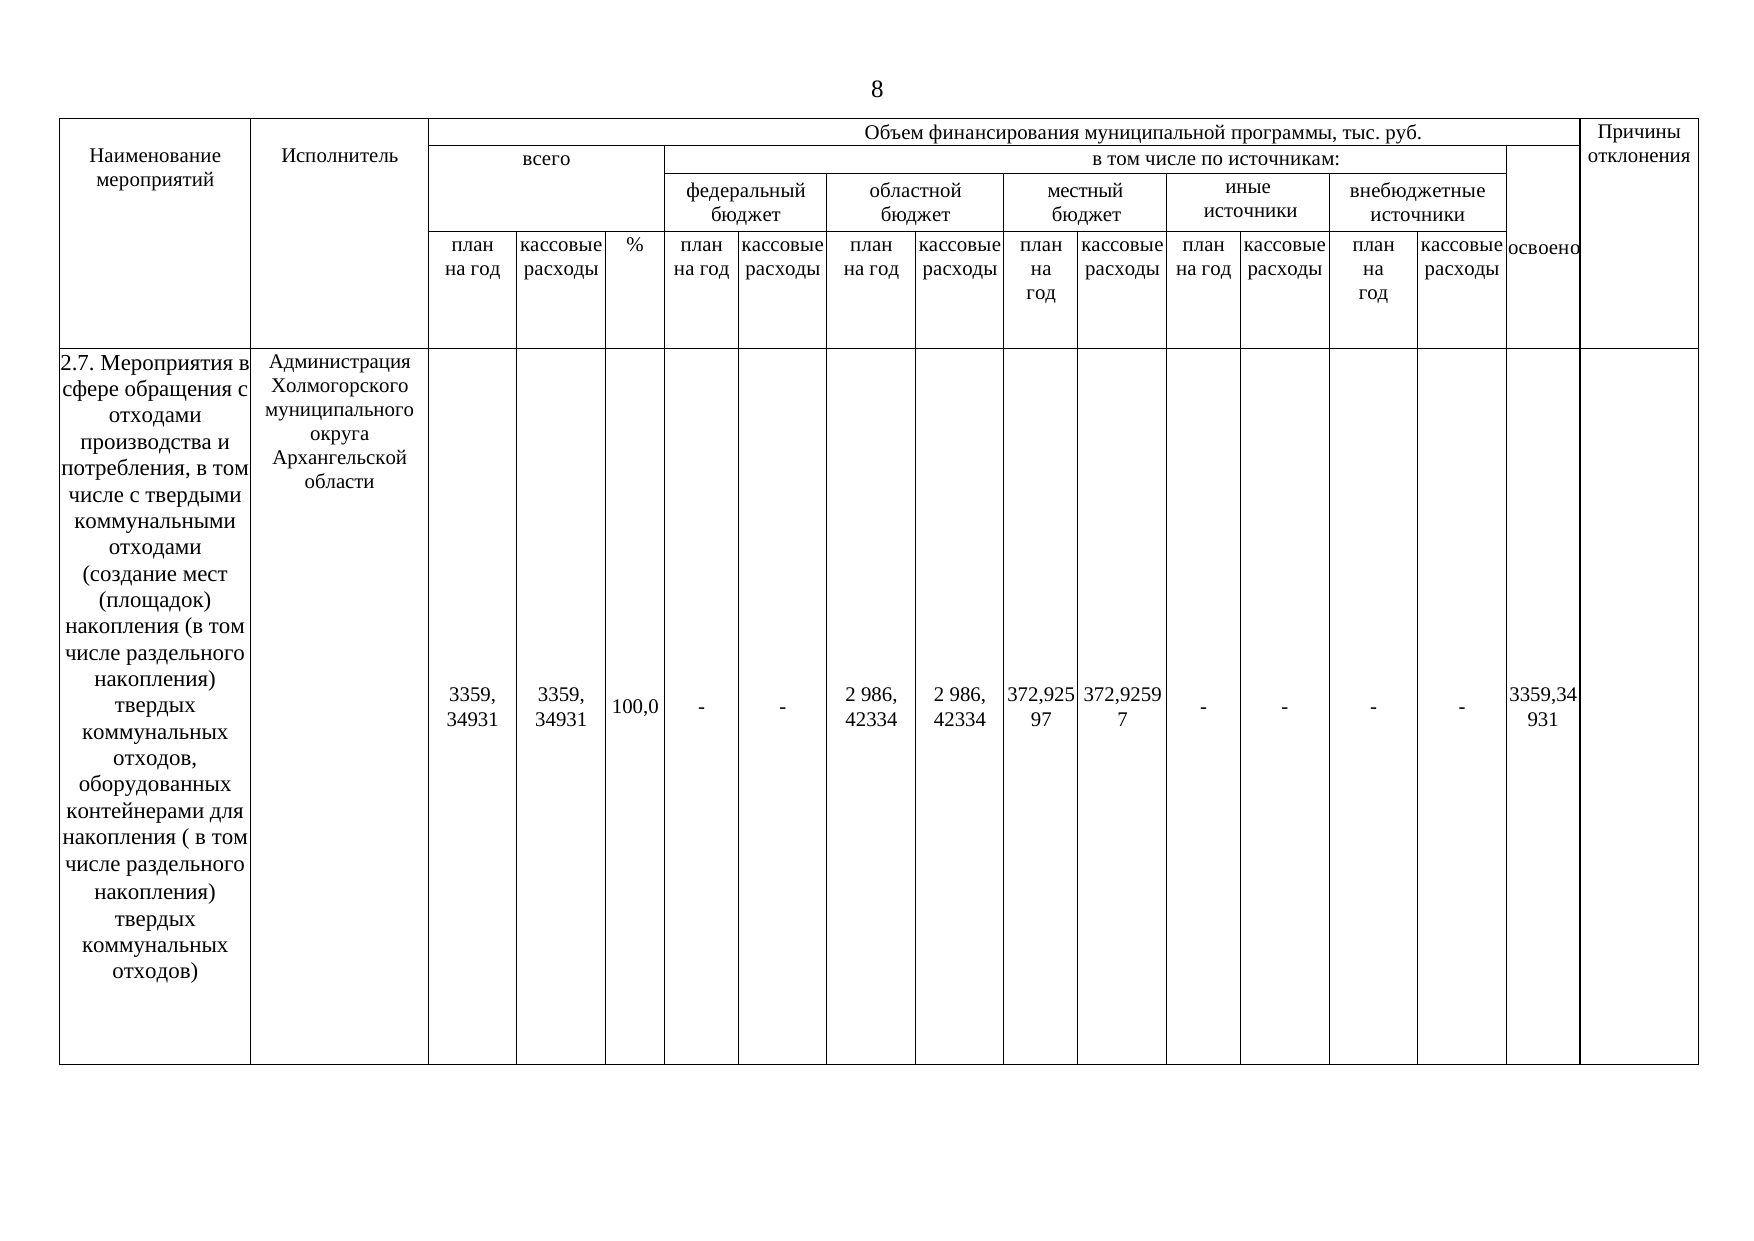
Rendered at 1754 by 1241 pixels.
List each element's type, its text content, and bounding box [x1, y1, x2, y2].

table_header Объем финансирования муниципальной программы, тыс. руб. [429, 119, 1579, 145]
table_cell всего [429, 146, 664, 231]
table_cell % [606, 232, 664, 348]
table_header Причины отклонения [1581, 119, 1698, 348]
table_cell - [739, 349, 826, 1064]
table_cell кассовые расходы [517, 232, 605, 348]
table_cell кассовые расходы [916, 232, 1003, 348]
table_cell - [1418, 349, 1506, 1064]
table_cell областной бюджет [827, 174, 1003, 231]
table_cell местный бюджет [1004, 174, 1166, 231]
table_cell план на год [429, 232, 516, 348]
table_cell план на год [1330, 232, 1417, 348]
table_cell - [1241, 349, 1329, 1064]
table_cell 3359, 34931 [517, 349, 605, 1064]
table_cell план на год [1167, 232, 1240, 348]
table_cell федеральный бюджет [665, 174, 826, 231]
table_cell освоено [1507, 146, 1579, 348]
table_cell внебюджетные источники [1330, 174, 1506, 231]
table_cell 2 986, 42334 [916, 349, 1003, 1064]
table_cell кассовые расходы [1078, 232, 1166, 348]
table_cell план на год [827, 232, 915, 348]
table_header Исполнитель [251, 119, 428, 348]
table_cell кассовые расходы [1241, 232, 1329, 348]
table_cell 3359,34931 [1507, 349, 1579, 1064]
table_cell - [1167, 349, 1240, 1064]
table_header Наименование мероприятий [60, 119, 250, 348]
table_cell 372,92597 [1078, 349, 1166, 1064]
table_cell [1581, 349, 1698, 1064]
table_cell план на год [1004, 232, 1077, 348]
table_cell в том числе по источникам: [665, 146, 1506, 173]
table_cell кассовые расходы [739, 232, 826, 348]
table_cell - [665, 349, 738, 1064]
table_cell Администрация Холмогорского муниципального округа Архангельской области [251, 349, 428, 1064]
table_cell 2 986, 42334 [827, 349, 915, 1064]
table_cell 3359, 34931 [429, 349, 516, 1064]
table_cell - [1330, 349, 1417, 1064]
table_cell план на год [665, 232, 738, 348]
table_cell кассовые расходы [1418, 232, 1506, 348]
table_cell иные источники [1167, 174, 1329, 231]
table_cell 372,92597 [1004, 349, 1077, 1064]
table_cell 100,0 [606, 349, 664, 1064]
table_cell 2.7. Мероприятия в сфере обращения с отходами производства и потребления, в том числе с твердыми коммунальными отходами (создание мест (площадок) накопления (в том числе раздельного накопления) твердых коммунальных отходов, оборудованных контейнерами для накопления ( в том числе раздельного накопления) твердых коммунальных отходов) [60, 349, 250, 1064]
